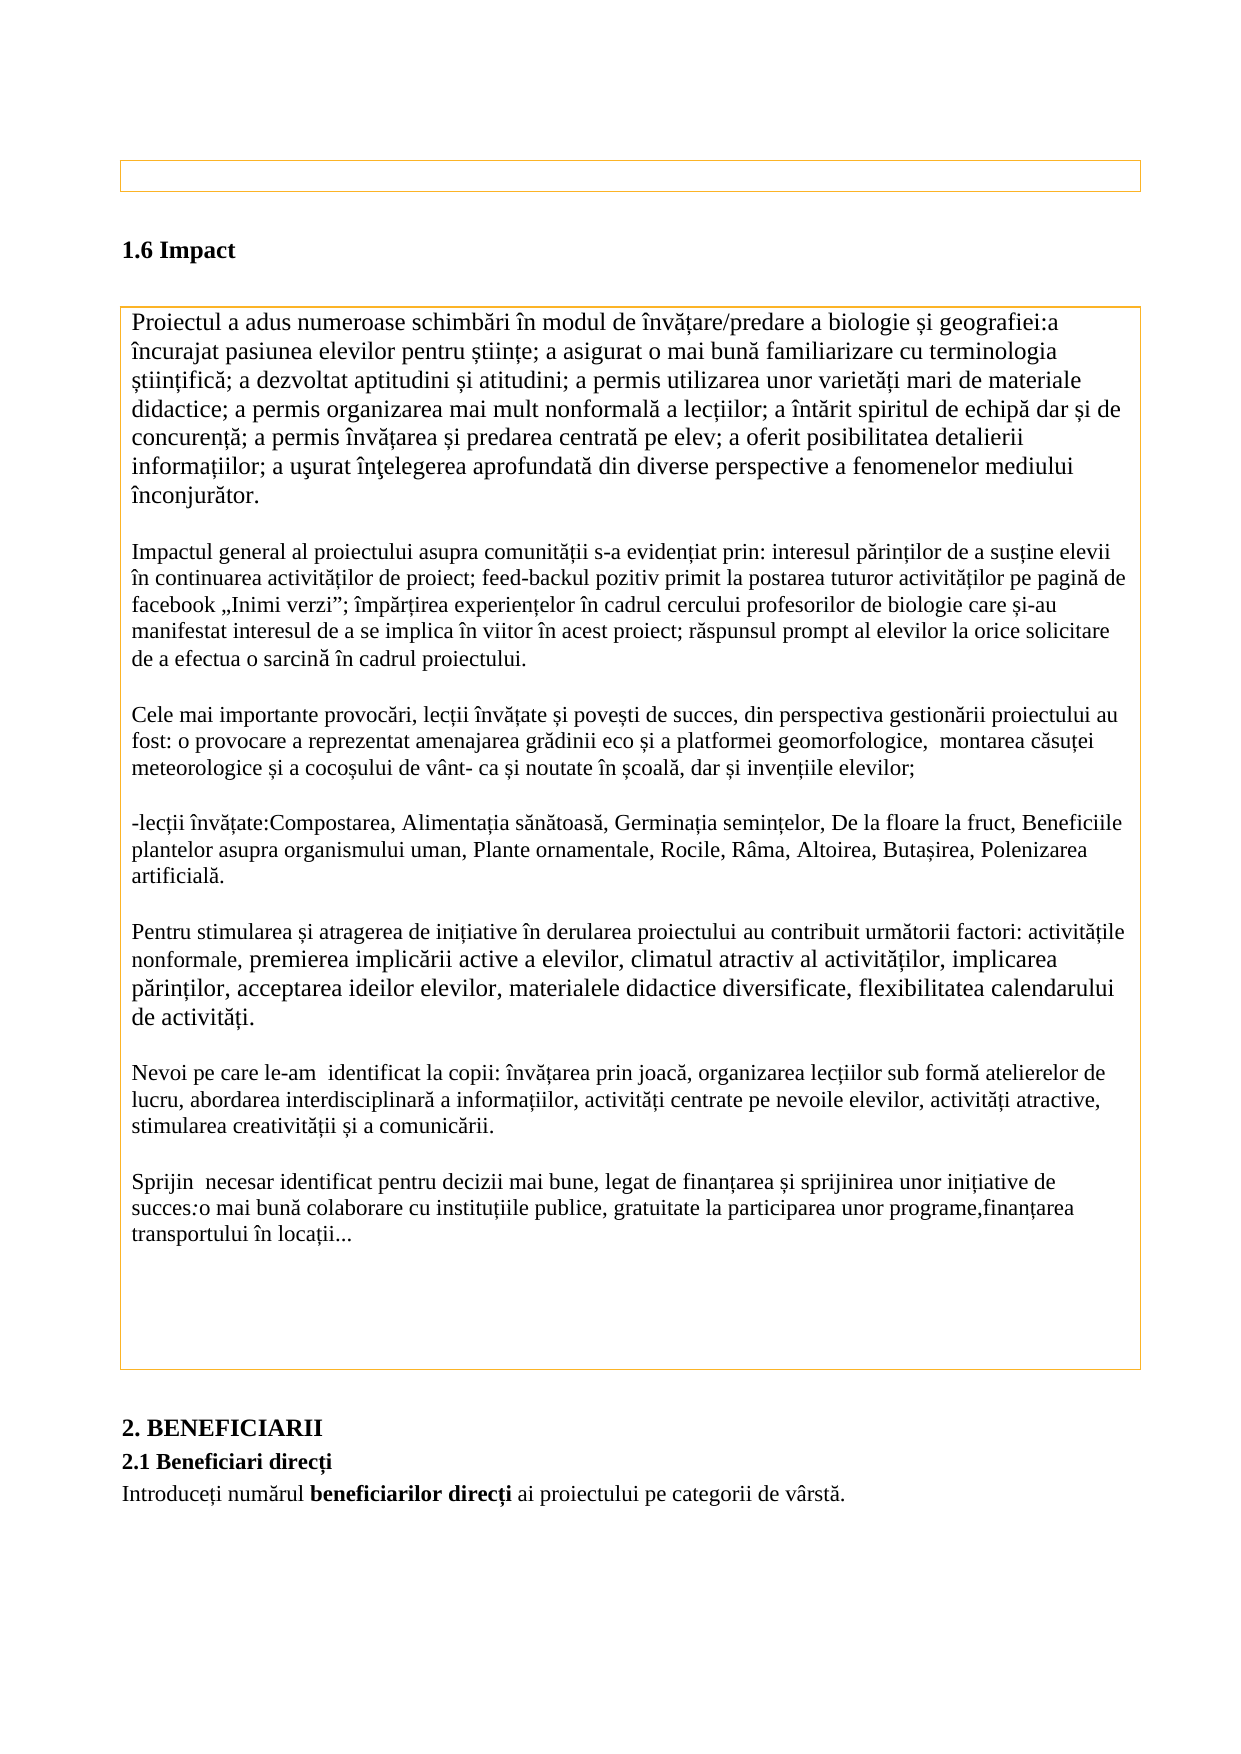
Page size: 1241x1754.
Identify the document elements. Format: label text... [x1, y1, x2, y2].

text 2. BENEFICIARII [122, 1413, 1135, 1441]
text 2.1 Beneficiari direcți [122, 1448, 1135, 1474]
text Introduceți numărul beneficiarilor direcți ai proiectului pe categorii de vârstă. [122, 1480, 1135, 1507]
table_header Proiectul a adus numeroase schimbări în modul de învățare/predare a biologie și geografiei:a încurajat pasiunea elevilor pentru științe; a asigurat o mai bună familiarizare cu terminologia științifică; a dezvoltat aptitudini și atitudini; a permis utilizarea unor varietăți mari de materiale didactice; a permis organizarea mai mult nonformală a lecțiilor; a întărit spiritul de echipă dar și de concurență; a permis învățarea și predarea centrată pe elev; a oferit posibilitatea detalierii informațiilor; a uşurat înţelegerea aprofundată din diverse perspective a fenomenelor mediului înconjurător. Impactul general al proiectului asupra comunității s-a evidențiat prin: interesul părinților de a susține elevii în continuarea activităților de proiect; feed-backul pozitiv primit la postarea tuturor activităților pe pagină de facebook „Inimi verzi”; împărțirea experiențelor în cadrul cercului profesorilor de biologie care și-au manifestat interesul de a se implica în viitor în acest proiect; răspunsul prompt al elevilor la orice solicitare de a efectua o sarcină în cadrul proiectului. Cele mai importante provocări, lecții învățate și povești de succes, din perspectiva gestionării proiectului au fost: o provocare a reprezentat amenajarea grădinii eco și a platformei geomorfologice, montarea căsuței meteorologice și a cocoșului de vânt- ca și noutate în școală, dar și invențiile elevilor; -lecții învățate:Compostarea, Alimentația sănătoasă, Germinația semințelor, De la floare la fruct, Beneficiile plantelor asupra organismului uman, Plante ornamentale, Rocile, Râma, Altoirea, Butașirea, Polenizarea artificială. Pentru stimularea și atragerea de inițiative în derularea proiectului au contribuit următorii factori: activitățile nonformale, premierea implicării active a elevilor, climatul atractiv al activităților, implicarea părinților, acceptarea ideilor elevilor, materialele didactice diversificate, flexibilitatea calendarului de activități. Nevoi pe care le-am identificat la copii: învățarea prin joacă, organizarea lecțiilor sub formă atelierelor de lucru, abordarea interdisciplinară a informațiilor, activități centrate pe nevoile elevilor, activități atractive, stimularea creativității și a comunicării. Sprijin necesar identificat pentru decizii mai bune, legat de finanțarea și sprijinirea unor inițiative de succes:o mai bună colaborare cu instituțiile publice, gratuitate la participarea unor programe,finanțarea transportului în locații... [121, 308, 1140, 1369]
list Impact [122, 235, 1135, 263]
